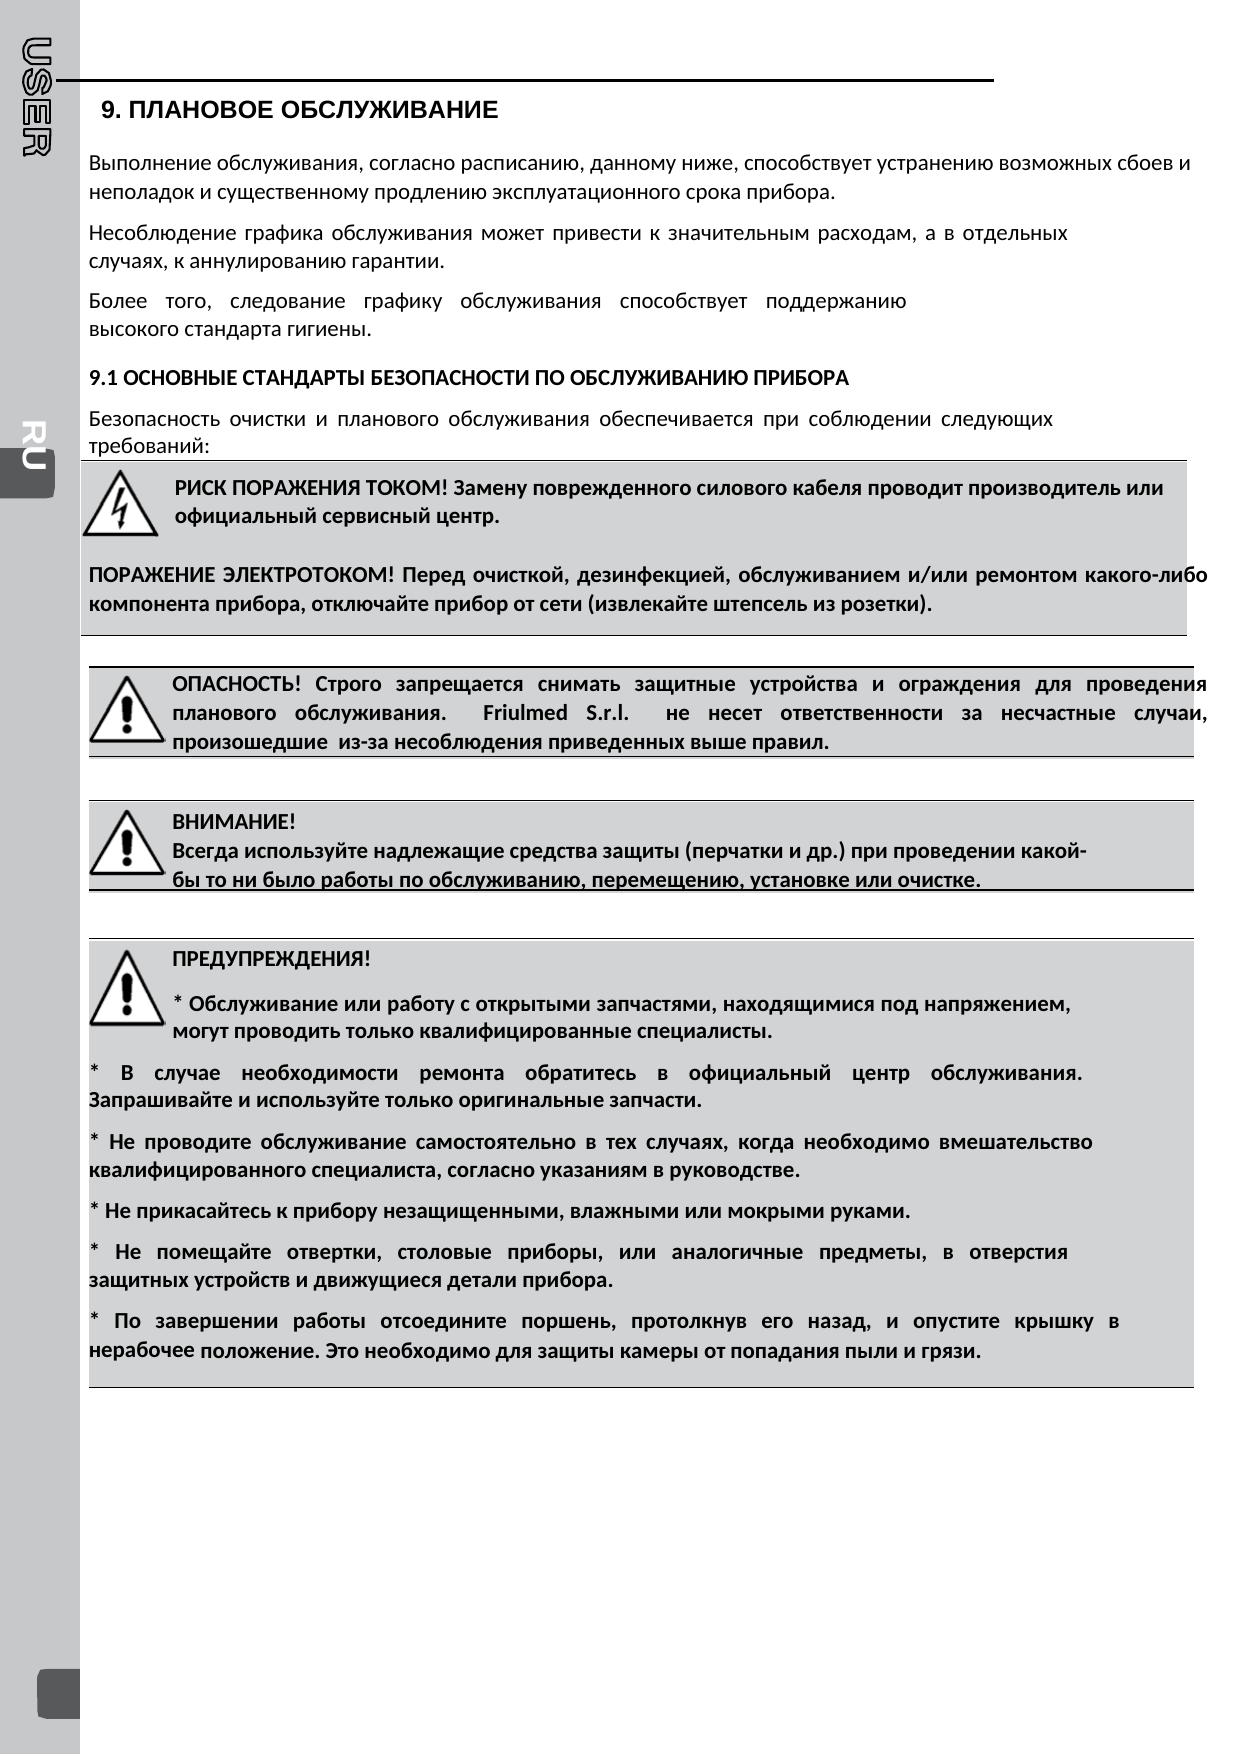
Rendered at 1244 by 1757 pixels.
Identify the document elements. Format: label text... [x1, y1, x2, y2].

text 9.1 ОСНОВНЫЕ СТАНДАРТЫ БЕЗОПАСНОСТИ ПО ОБСЛУЖИВАНИЮ ПРИБОРА [88, 363, 1164, 391]
text Более того, следование графику обслуживания способствует поддержанию высокого стандарта гигиены. [88, 286, 907, 342]
text ВНИМАНИЕ! [172, 807, 411, 836]
text РИСК ПОРАЖЕНИЯ ТОКОМ! Замену поврежденного силового кабеля проводит производитель или официальный сервисный центр. [174, 473, 1187, 529]
text Несоблюдение графика обслуживания может привести к значительным расходам, а в отдельных случаях, к аннулированию гарантии. [88, 218, 1069, 274]
text 9. ПЛАНОВОЕ ОБСЛУЖИВАНИЕ [88, 95, 1164, 124]
text * Не проводите обслуживание самостоятельно в тех случаях, когда необходимо вмешательство квалифицированного специалиста, согласно указаниям в руководстве. [88, 1127, 1094, 1183]
text ОПАСНОСТЬ! Строго запрещается снимать защитные устройства и ограждения для проведения планового обслуживания. Friulmed S.r.l. не несет ответственности за несчастные случаи, произошедшие из-за несоблюдения приведенных выше правил. [172, 669, 1209, 755]
text ПРЕДУПРЕЖДЕНИЯ! [172, 944, 426, 972]
text * В случае необходимости ремонта обратитесь в официальный центр обслуживания. Запрашивайте и используйте только оригинальные запчасти. [88, 1058, 1084, 1114]
text Выполнение обслуживания, согласно расписанию, данному ниже, способствует устранению возможных сбоев и неполадок и существенному продлению эксплуатационного срока прибора. [88, 148, 1193, 205]
text Всегда используйте надлежащие средства защиты (перчатки и др.) при проведении какой-бы то ни было работы по обслуживанию, перемещению, установке или очистке. [172, 837, 1115, 893]
text * Обслуживание или работу с открытыми запчастями, находящимися под напряжением, могут проводить только квалифицированные специалисты. [172, 989, 1072, 1045]
text * По завершении работы отсоедините поршень, протолкнув его назад, и опустите крышку в нерабочее положение. Это необходимо для защиты камеры от попадания пыли и грязи. [88, 1307, 1122, 1364]
text * Не прикасайтесь к прибору незащищенными, влажными или мокрыми руками. [88, 1196, 1164, 1224]
text Безопасность очистки и планового обслуживания обеспечивается при соблюдении следующих требований: [88, 404, 1054, 460]
picture [88, 948, 166, 1027]
text ПОРАЖЕНИЕ ЭЛЕКТРОТОКОМ! Перед очисткой, дезинфекцией, обслуживанием и/или ремонтом какого-либо компонента прибора, отключайте прибор от сети (извлекайте штепсель из розетки). [88, 560, 1209, 617]
text * Не помещайте отвертки, столовые приборы, или аналогичные предметы, в отверстия защитных устройств и движущиеся детали прибора. [88, 1237, 1070, 1293]
picture [80, 465, 161, 542]
picture [88, 674, 166, 743]
picture [88, 808, 166, 876]
